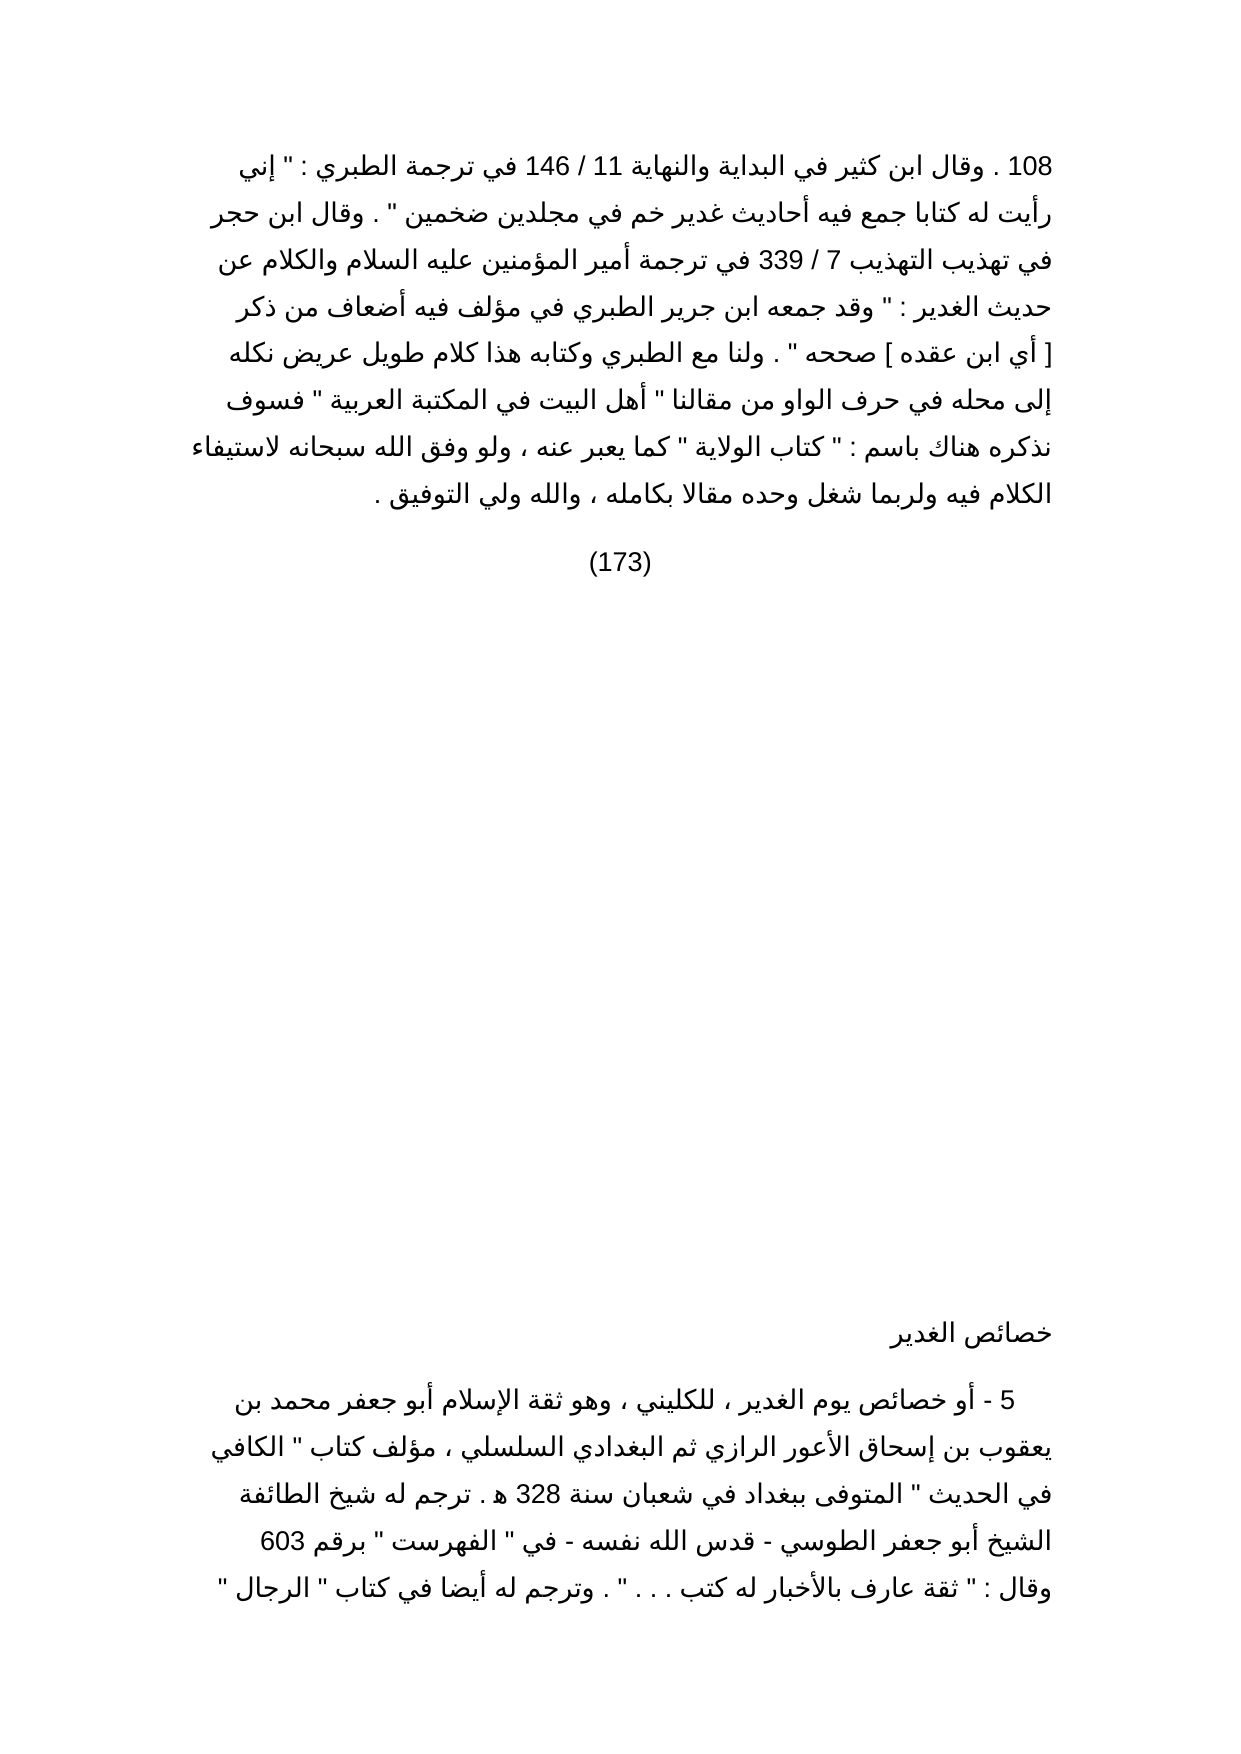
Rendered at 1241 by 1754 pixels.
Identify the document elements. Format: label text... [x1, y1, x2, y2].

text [187, 1384, 1053, 1603]
text خصائص الغدير [187, 1317, 1053, 1348]
text (173) [187, 546, 1053, 577]
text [187, 150, 1053, 509]
